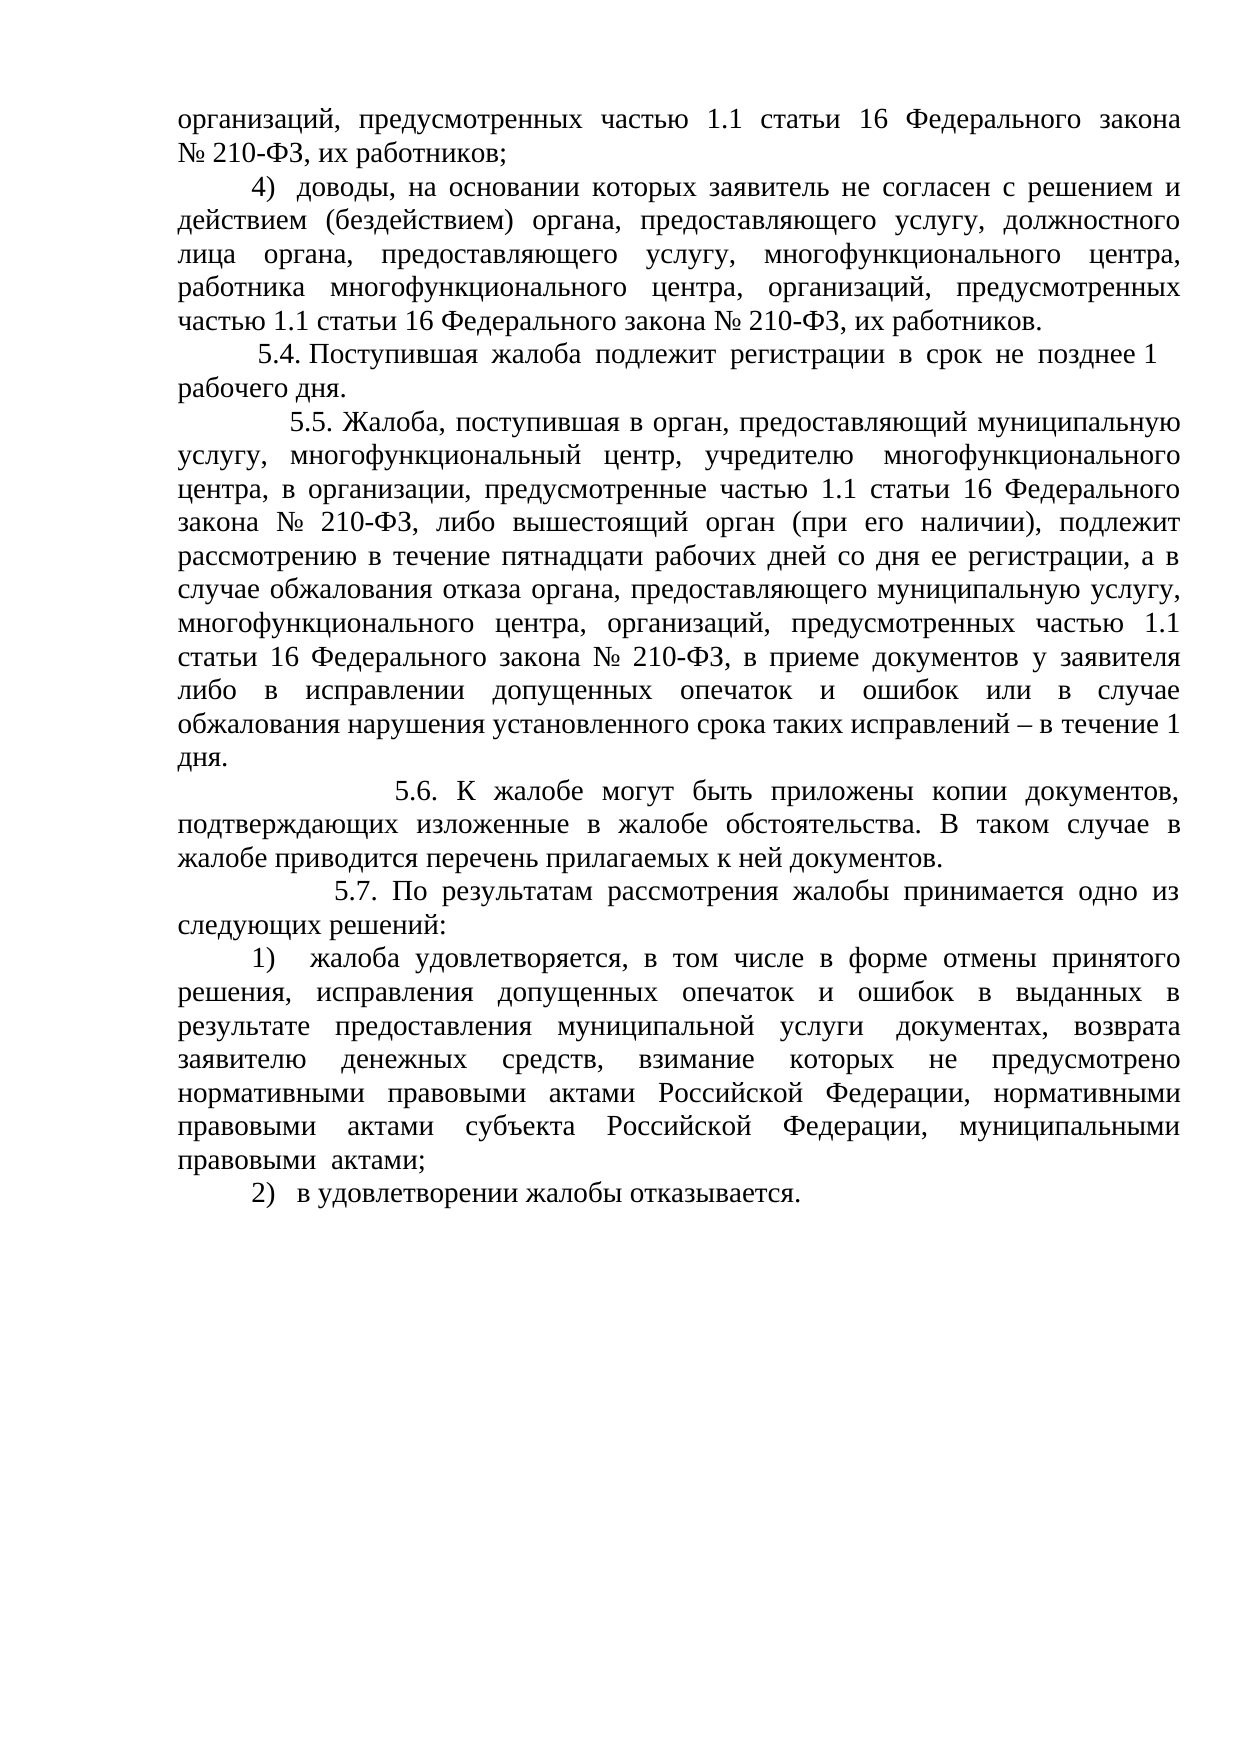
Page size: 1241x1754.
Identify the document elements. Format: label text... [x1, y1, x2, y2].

text 5.7. По результатам рассмотрения жалобы принимается одно из следующих решений: [177, 873, 1181, 941]
list жалоба удовлетворяется, в том числе в форме отмены принятого решения, исправления допущенных опечаток и ошибок в выданных в результате предоставления муниципальной услуги документах, возврата заявителю денежных средств, взимание которых не предусмотрено нормативными правовыми актами Российской Федерации, нормативными правовыми актами субъекта Российской Федерации, муниципальными правовыми актами; [177, 941, 1181, 1175]
list в удовлетворении жалобы отказывается. [177, 1175, 1181, 1209]
text 5.5. Жалоба, поступившая в орган, предоставляющий муниципальную услугу, многофункциональный центр, учредителю многофункционального центра, в организации, предусмотренные частью 1.1 статьи 16 Федерального закона № 210-ФЗ, либо вышестоящий орган (при его наличии), подлежит рассмотрению в течение пятнадцати рабочих дней со дня ее регистрации, а в случае обжалования отказа органа, предоставляющего муниципальную услугу, многофункционального центра, организаций, предусмотренных частью 1.1 статьи 16 Федерального закона № 210-ФЗ, в приеме документов у заявителя либо в исправлении допущенных опечаток и ошибок или в случае обжалования нарушения установленного срока таких исправлений – в течение 1 дня. [177, 404, 1181, 773]
text 5.6. К жалобе могут быть приложены копии документов, подтверждающих изложенные в жалобе обстоятельства. В таком случае в жалобе приводится перечень прилагаемых к ней документов. [177, 773, 1181, 873]
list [177, 102, 1181, 169]
list доводы, на основании которых заявитель не согласен с решением и действием (бездействием) органа, предоставляющего услугу, должностного лица органа, предоставляющего услугу, многофункционального центра, работника многофункционального центра, организаций, предусмотренных частью 1.1 статьи 16 Федерального закона № 210-ФЗ, их работников. [177, 169, 1181, 336]
text 5.4. Поступившая жалоба подлежит регистрации в срок не позднее 1 рабочего дня. [177, 337, 1181, 404]
